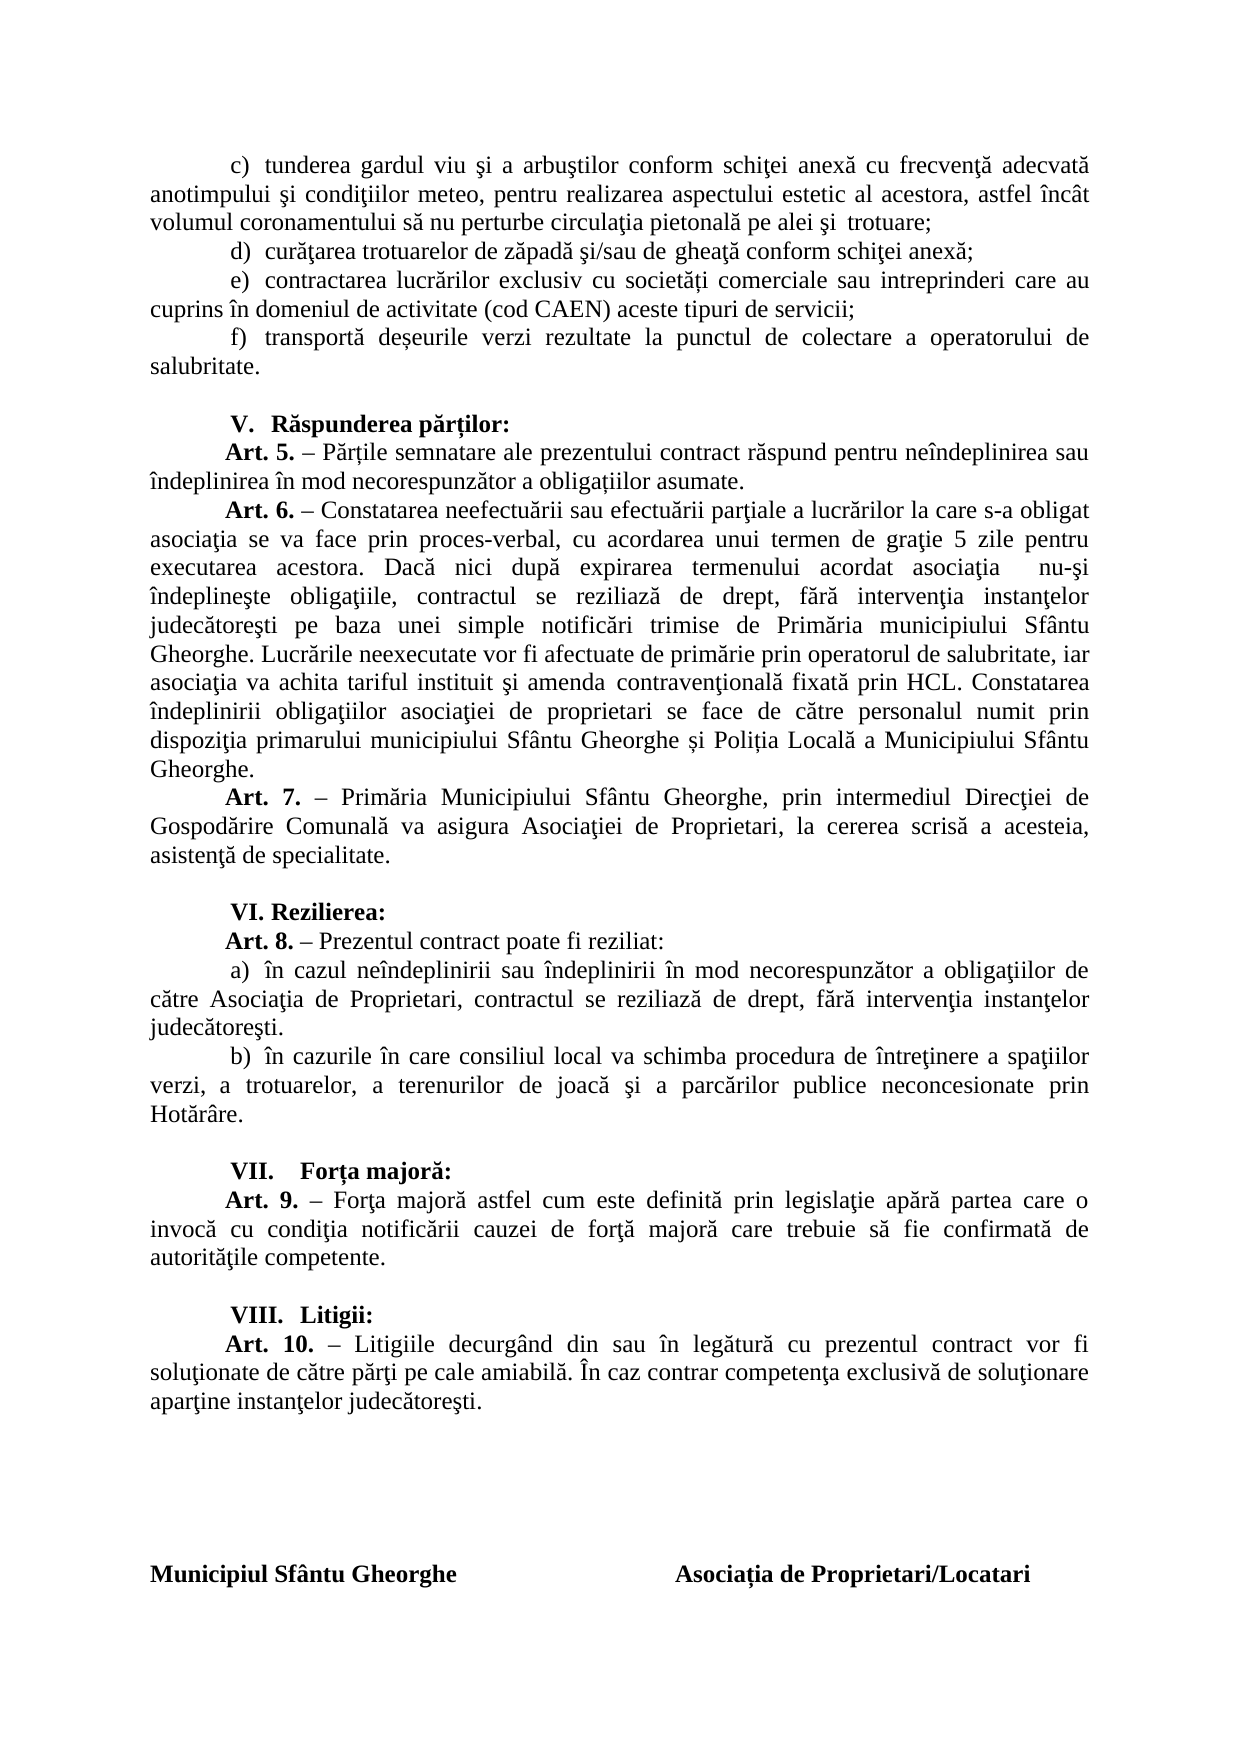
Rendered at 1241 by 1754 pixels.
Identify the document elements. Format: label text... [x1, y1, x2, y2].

text Art. 10. – Litigiile decurgând din sau în legătură cu prezentul contract vor fi soluţionate de către părţi pe cale amiabilă. În caz contrar competenţa exclusivă de soluţionare aparţine instanţelor judecătoreşti. [150, 1329, 1090, 1415]
list în cazul neîndeplinirii sau îndeplinirii în mod necorespunzător a obligaţiilor de către Asociaţia de Proprietari, contractul se reziliază de drept, fără intervenţia instanţelor judecătoreşti. [150, 955, 1090, 1041]
list transportă deșeurile verzi rezultate la punctul de colectare a operatorului de salubritate. [150, 322, 1090, 380]
list tunderea gardul viu şi a arbuştilor conform schiţei anexă cu frecvenţă adecvată anotimpului şi condiţiilor meteo, pentru realizarea aspectului estetic al acestora, astfel încât volumul coronamentului să nu perturbe circulaţia pietonală pe alei şi trotuare; [150, 150, 1090, 236]
text Art. 9. – Forţa majoră astfel cum este definită prin legislaţie apără partea care o invocă cu condiţia notificării cauzei de forţă majoră care trebuie să fie confirmată de autorităţile competente. [150, 1185, 1090, 1271]
list curăţarea trotuarelor de zăpadă şi/sau de gheaţă conform schiţei anexă; [150, 236, 1090, 265]
text Municipiul Sfântu Gheorghe Asociația de Proprietari/Locatari [150, 1559, 1090, 1587]
list Rezilierea: [150, 897, 1090, 926]
list contractarea lucrărilor exclusiv cu societăți comerciale sau intreprinderi care au cuprins în domeniul de activitate (cod CAEN) aceste tipuri de servicii; [150, 265, 1090, 322]
text Art. 8. – Prezentul contract poate fi reziliat: [150, 926, 1090, 955]
text Art. 7. – Primăria Municipiului Sfântu Gheorghe, prin intermediul Direcţiei de Gospodărire Comunală va asigura Asociaţiei de Proprietari, la cererea scrisă a acesteia, asistenţă de specialitate. [150, 782, 1090, 869]
list Forța majoră: [150, 1156, 1090, 1185]
list Litigii: [150, 1300, 1090, 1329]
text Art. 6. – Constatarea neefectuării sau efectuării parţiale a lucrărilor la care s-a obligat asociaţia se va face prin proces-verbal, cu acordarea unui termen de graţie 5 zile pentru executarea acestora. Dacă nici după expirarea termenului acordat asociaţia nu-şi îndeplineşte obligaţiile, contractul se reziliază de drept, fără intervenţia instanţelor judecătoreşti pe baza unei simple notificări trimise de Primăria municipiului Sfântu Gheorghe. Lucrările neexecutate vor fi afectuate de primărie prin operatorul de salubritate, iar asociaţia va achita tariful instituit şi amenda contravenţională fixată prin HCL. Constatarea îndeplinirii obligaţiilor asociaţiei de proprietari se face de către personalul numit prin dispoziţia primarului municipiului Sfântu Gheorghe și Poliția Locală a Municipiului Sfântu Gheorghe. [150, 495, 1090, 782]
text Art. 5. – Părțile semnatare ale prezentului contract răspund pentru neîndeplinirea sau îndeplinirea în mod necorespunzător a obligațiilor asumate. [150, 437, 1090, 495]
list Răspunderea părților: [150, 409, 1090, 437]
list în cazurile în care consiliul local va schimba procedura de întreţinere a spaţiilor verzi, a trotuarelor, a terenurilor de joacă şi a parcărilor publice neconcesionate prin Hotărâre. [150, 1041, 1090, 1127]
